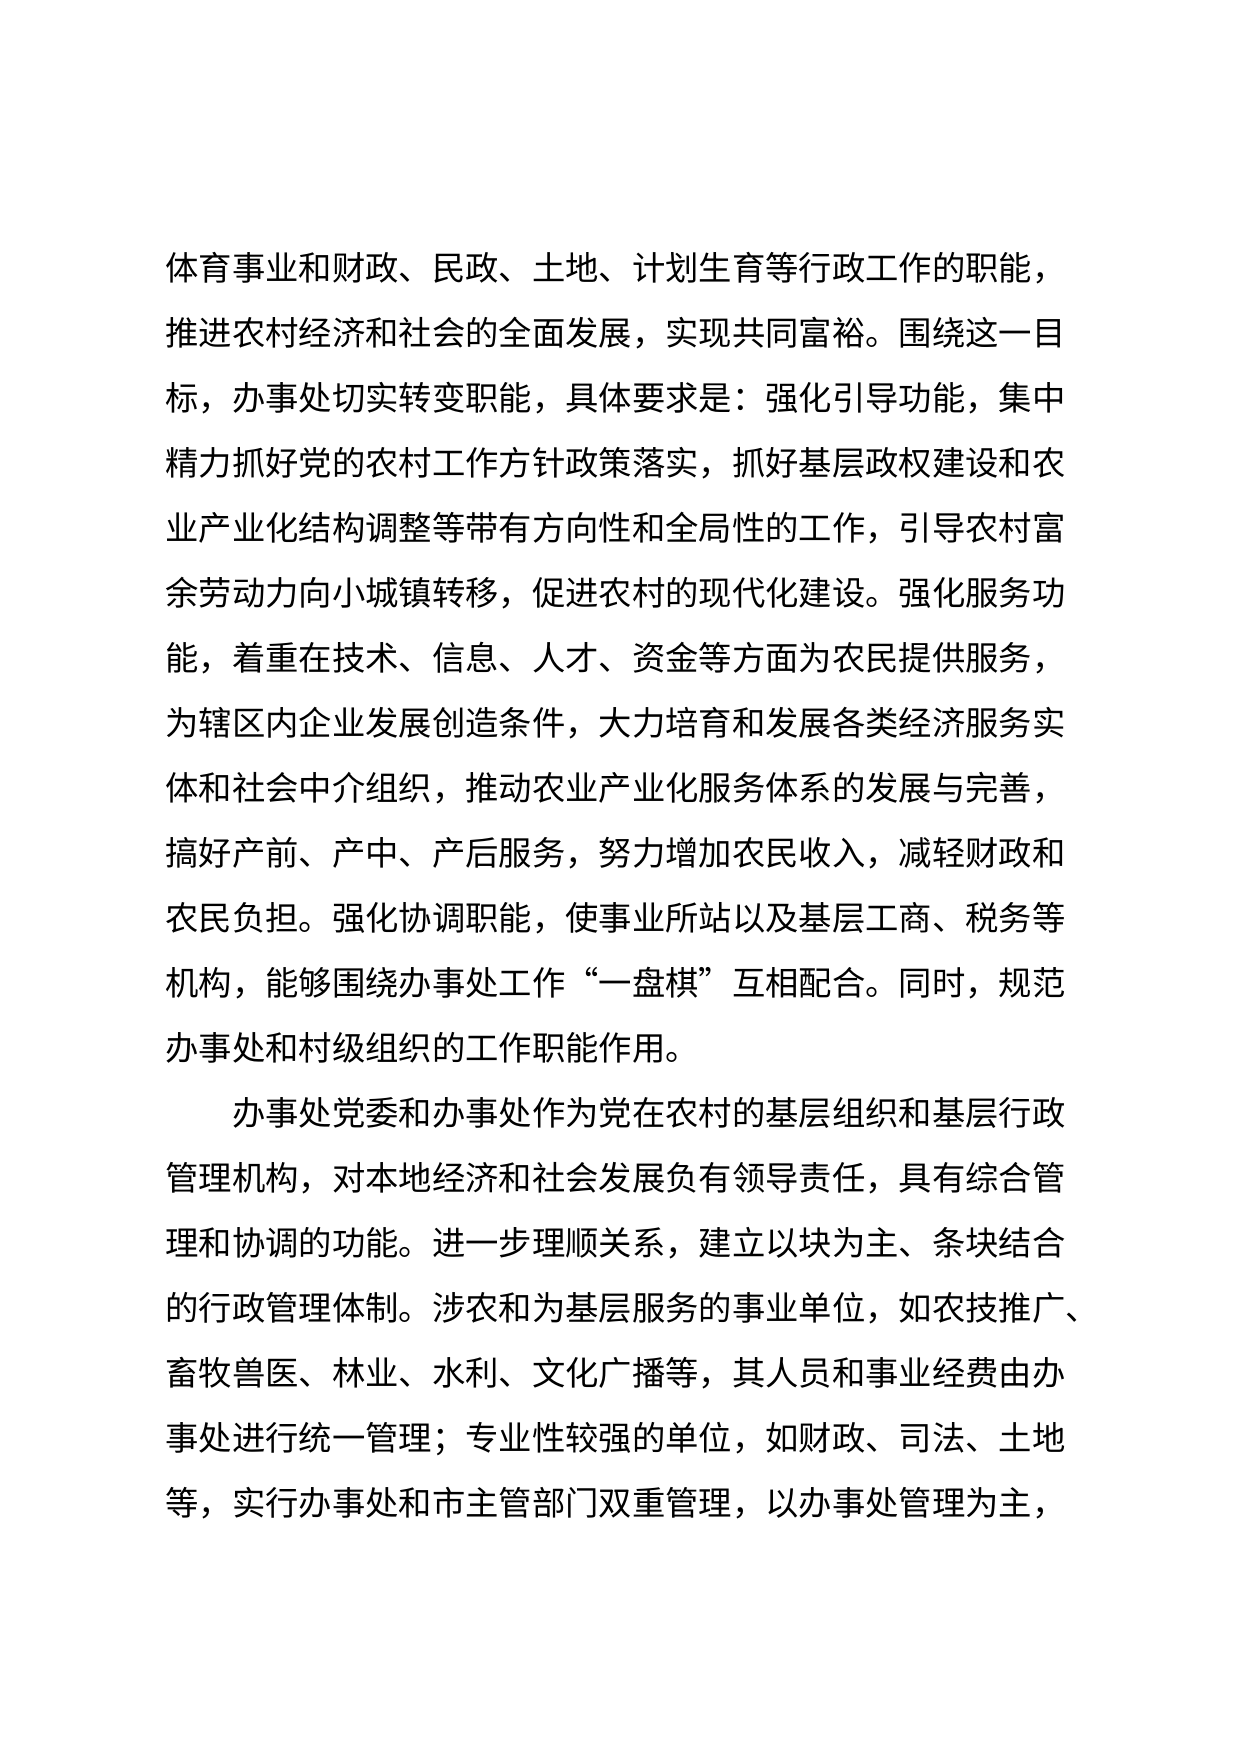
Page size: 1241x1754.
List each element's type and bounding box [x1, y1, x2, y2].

text [165, 1078, 1087, 1533]
text [165, 233, 1087, 1078]
